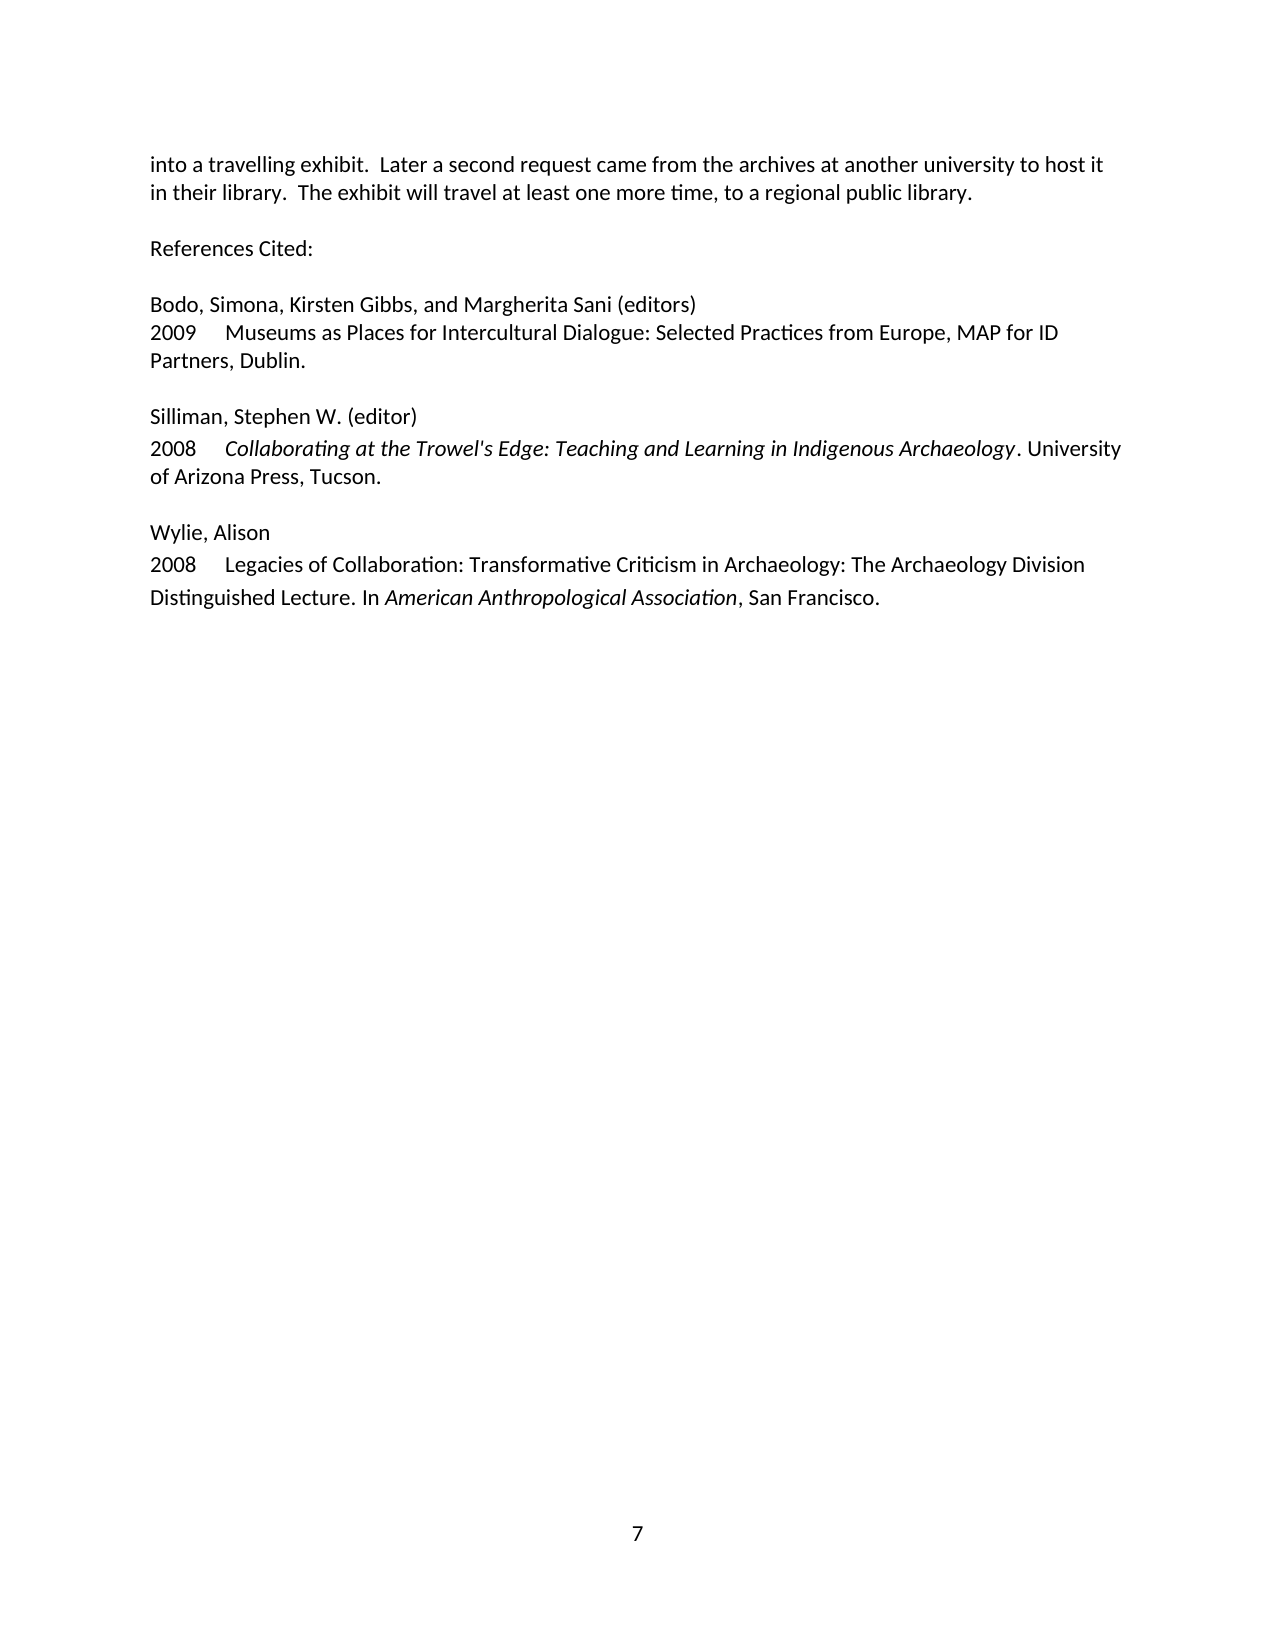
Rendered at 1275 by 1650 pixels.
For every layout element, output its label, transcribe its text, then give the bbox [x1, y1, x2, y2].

text 2008 Collaborating at the Trowel's Edge: Teaching and Learning in Indigenous Archaeology. University of Arizona Press, Tucson. [150, 434, 1125, 490]
text Wylie, Alison [150, 518, 1125, 546]
text References Cited: [150, 234, 1125, 262]
text Silliman, Stephen W. (editor) [150, 402, 1125, 430]
text 2008 Legacies of Collaboration: Transformative Criticism in Archaeology: The Archaeology Division Distinguished Lecture. In American Anthropological Association, San Francisco. [150, 551, 1125, 611]
text 2009 Museums as Places for Intercultural Dialogue: Selected Practices from Europe, MAP for ID Partners, Dublin. [150, 318, 1125, 374]
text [150, 150, 1125, 206]
text Bodo, Simona, Kirsten Gibbs, and Margherita Sani (editors) [150, 290, 1125, 318]
